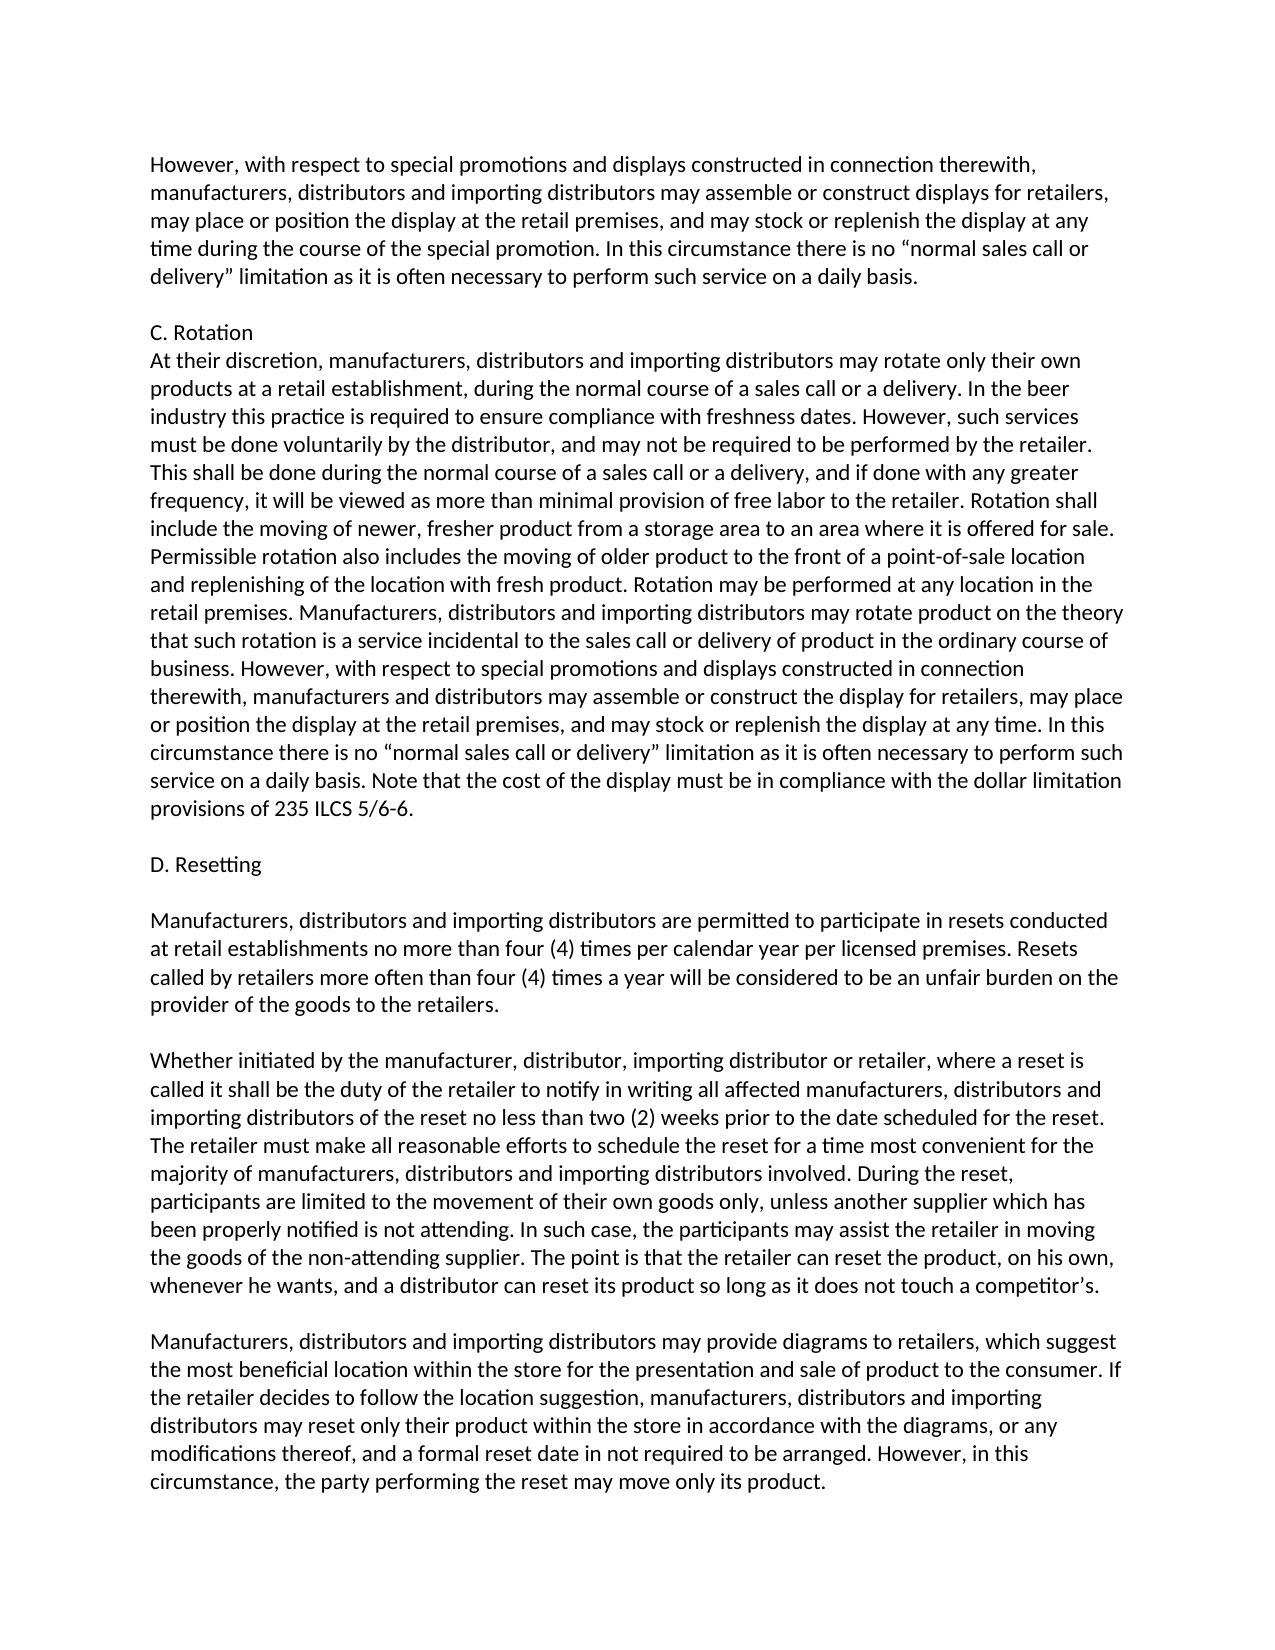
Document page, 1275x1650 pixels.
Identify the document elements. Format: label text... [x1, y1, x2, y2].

text C. Rotation [150, 318, 1125, 346]
text At their discretion, manufacturers, distributors and importing distributors may rotate only their own products at a retail establishment, during the normal course of a sales call or a delivery. In the beer industry this practice is required to ensure compliance with freshness dates. However, such services must be done voluntarily by the distributor, and may not be required to be performed by the retailer. This shall be done during the normal course of a sales call or a delivery, and if done with any greater frequency, it will be viewed as more than minimal provision of free labor to the retailer. Rotation shall include the moving of newer, fresher product from a storage area to an area where it is offered for sale. Permissible rotation also includes the moving of older product to the front of a point-of-sale location and replenishing of the location with fresh product. Rotation may be performed at any location in the retail premises. Manufacturers, distributors and importing distributors may rotate product on the theory that such rotation is a service incidental to the sales call or delivery of product in the ordinary course of business. However, with respect to special promotions and displays constructed in connection therewith, manufacturers and distributors may assemble or construct the display for retailers, may place or position the display at the retail premises, and may stock or replenish the display at any time. In this circumstance there is no “normal sales call or delivery” limitation as it is often necessary to perform such service on a daily basis. Note that the cost of the display must be in compliance with the dollar limitation provisions of 235 ILCS 5/6-6. [150, 346, 1125, 822]
text Manufacturers, distributors and importing distributors may provide diagrams to retailers, which suggest the most beneficial location within the store for the presentation and sale of product to the consumer. If the retailer decides to follow the location suggestion, manufacturers, distributors and importing distributors may reset only their product within the store in accordance with the diagrams, or any modifications thereof, and a formal reset date in not required to be arranged. However, in this circumstance, the party performing the reset may move only its product. [150, 1327, 1125, 1495]
text However, with respect to special promotions and displays constructed in connection therewith, manufacturers, distributors and importing distributors may assemble or construct displays for retailers, may place or position the display at the retail premises, and may stock or replenish the display at any time during the course of the special promotion. In this circumstance there is no “normal sales call or delivery” limitation as it is often necessary to perform such service on a daily basis. [150, 150, 1125, 290]
text Manufacturers, distributors and importing distributors are permitted to participate in resets conducted at retail establishments no more than four (4) times per calendar year per licensed premises. Resets called by retailers more often than four (4) times a year will be considered to be an unfair burden on the provider of the goods to the retailers. [150, 907, 1125, 1019]
text D. Resetting [150, 851, 1125, 878]
text Whether initiated by the manufacturer, distributor, importing distributor or retailer, where a reset is called it shall be the duty of the retailer to notify in writing all affected manufacturers, distributors and importing distributors of the reset no less than two (2) weeks prior to the date scheduled for the reset. The retailer must make all reasonable efforts to schedule the reset for a time most convenient for the majority of manufacturers, distributors and importing distributors involved. During the reset, participants are limited to the movement of their own goods only, unless another supplier which has been properly notified is not attending. In such case, the participants may assist the retailer in moving the goods of the non-attending supplier. The point is that the retailer can reset the product, on his own, whenever he wants, and a distributor can reset its product so long as it does not touch a competitor’s. [150, 1047, 1125, 1299]
